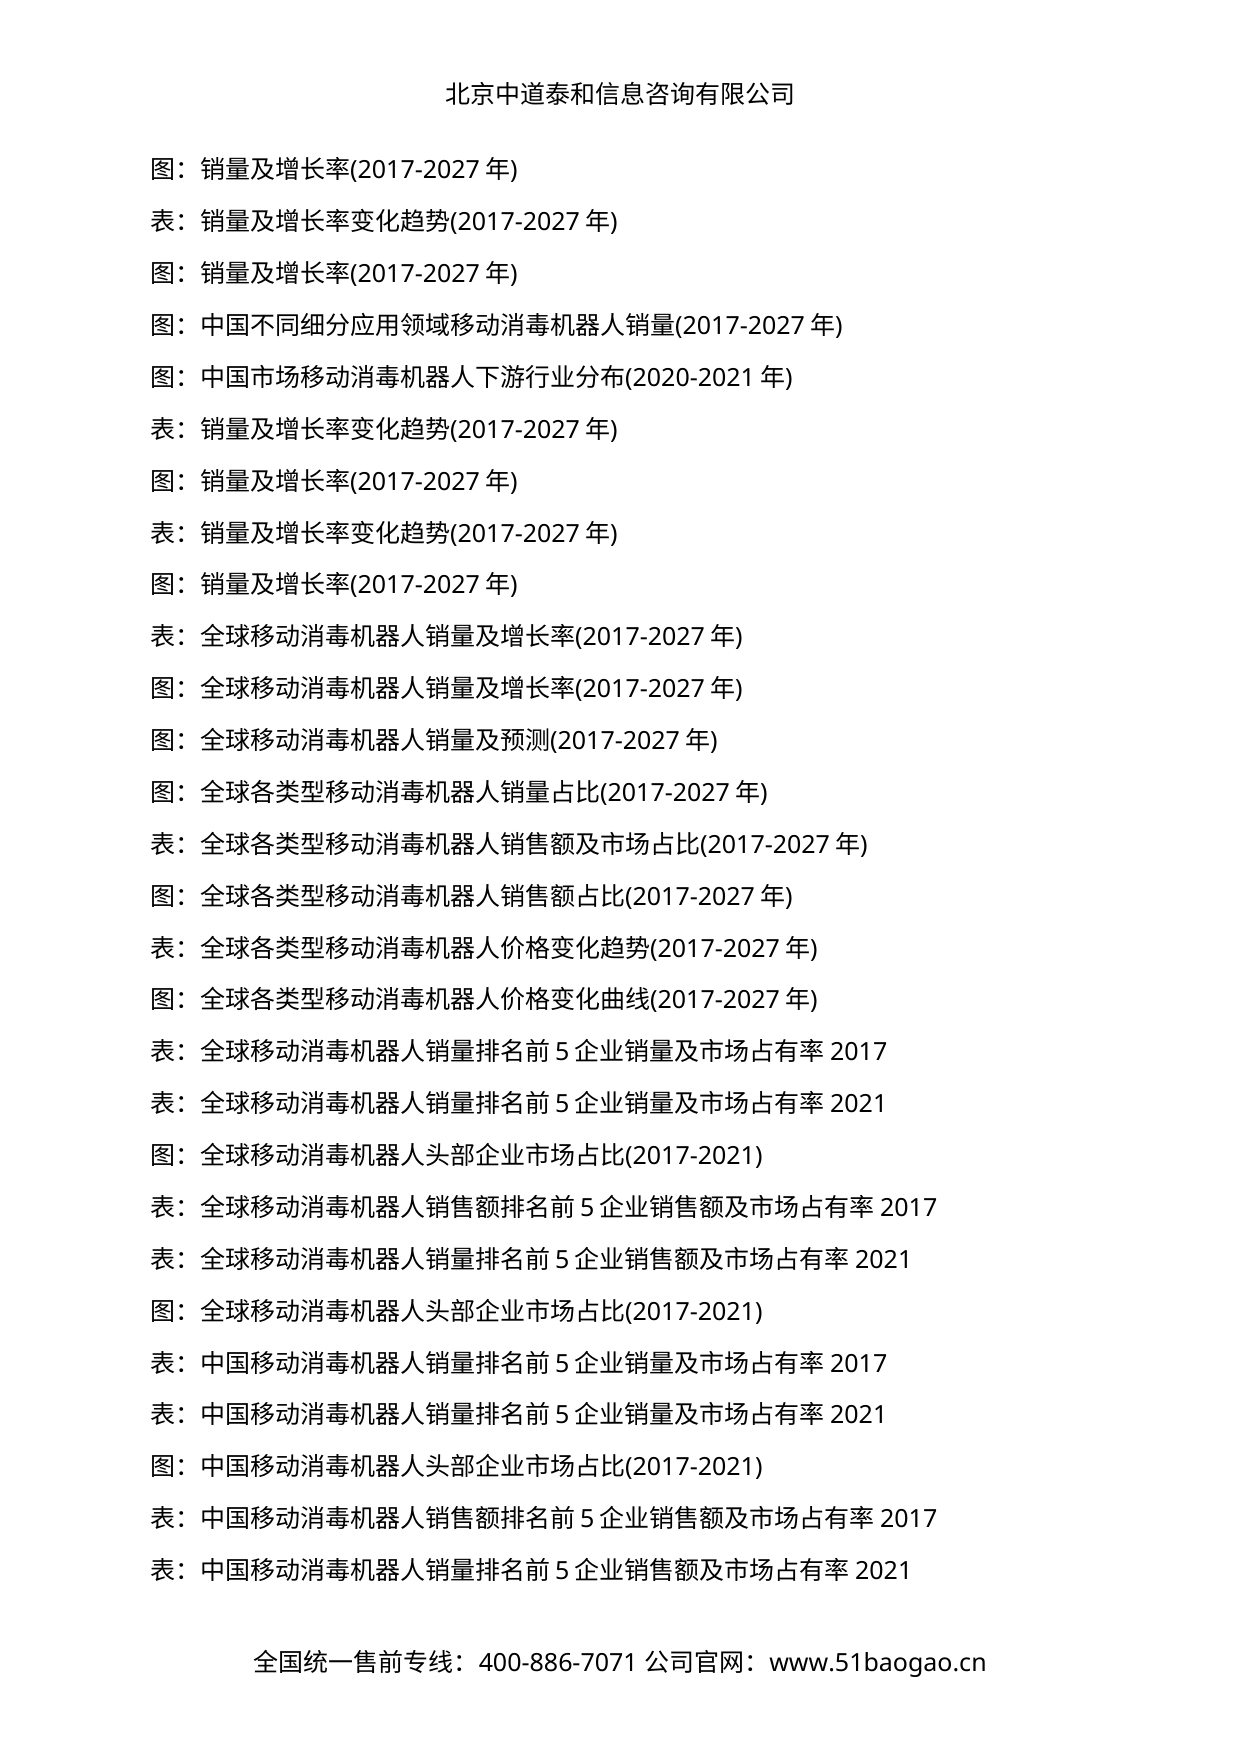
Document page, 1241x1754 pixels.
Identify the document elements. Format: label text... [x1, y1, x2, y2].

text 图：销量及增长率(2017-2027年) [150, 150, 1090, 186]
text 表：全球移动消毒机器人销量排名前5企业销售额及市场占有率 2021 [150, 1239, 1090, 1276]
text 图：全球各类型移动消毒机器人销量占比(2017-2027年) [150, 772, 1090, 809]
text 图：全球移动消毒机器人销量及预测(2017-2027年) [150, 721, 1090, 757]
text 图：中国市场移动消毒机器人下游行业分布(2020-2021年) [150, 357, 1090, 394]
text 图：全球移动消毒机器人头部企业市场占比(2017-2021) [150, 1291, 1090, 1327]
text 表：全球各类型移动消毒机器人价格变化趋势(2017-2027年) [150, 928, 1090, 964]
text 图：全球移动消毒机器人头部企业市场占比(2017-2021) [150, 1136, 1090, 1172]
text 表：中国移动消毒机器人销量排名前5企业销量及市场占有率 2021 [150, 1395, 1090, 1431]
text 图：全球各类型移动消毒机器人销售额占比(2017-2027年) [150, 876, 1090, 912]
text 表：全球移动消毒机器人销量排名前5企业销量及市场占有率 2021 [150, 1084, 1090, 1120]
text 图：中国移动消毒机器人头部企业市场占比(2017-2021) [150, 1447, 1090, 1483]
text 图：销量及增长率(2017-2027年) [150, 461, 1090, 497]
text 表：销量及增长率变化趋势(2017-2027年) [150, 202, 1090, 238]
text 图：销量及增长率(2017-2027年) [150, 254, 1090, 290]
text 表：中国移动消毒机器人销售额排名前5企业销售额及市场占有率 2017 [150, 1499, 1090, 1535]
text 图：全球移动消毒机器人销量及增长率(2017-2027年) [150, 669, 1090, 705]
text 图：全球各类型移动消毒机器人价格变化曲线(2017-2027年) [150, 980, 1090, 1016]
text 表：中国移动消毒机器人销量排名前5企业销售额及市场占有率 2021 [150, 1551, 1090, 1587]
text 表：中国移动消毒机器人销量排名前5企业销量及市场占有率 2017 [150, 1343, 1090, 1379]
text 表：销量及增长率变化趋势(2017-2027年) [150, 409, 1090, 446]
text 表：全球移动消毒机器人销售额排名前5企业销售额及市场占有率 2017 [150, 1187, 1090, 1224]
text 表：全球移动消毒机器人销量及增长率(2017-2027年) [150, 617, 1090, 653]
text 表：全球移动消毒机器人销量排名前5企业销量及市场占有率 2017 [150, 1032, 1090, 1068]
text 图：销量及增长率(2017-2027年) [150, 565, 1090, 601]
text 表：销量及增长率变化趋势(2017-2027年) [150, 513, 1090, 549]
text 图：中国不同细分应用领域移动消毒机器人销量(2017-2027年) [150, 306, 1090, 342]
text 表：全球各类型移动消毒机器人销售额及市场占比(2017-2027年) [150, 824, 1090, 861]
